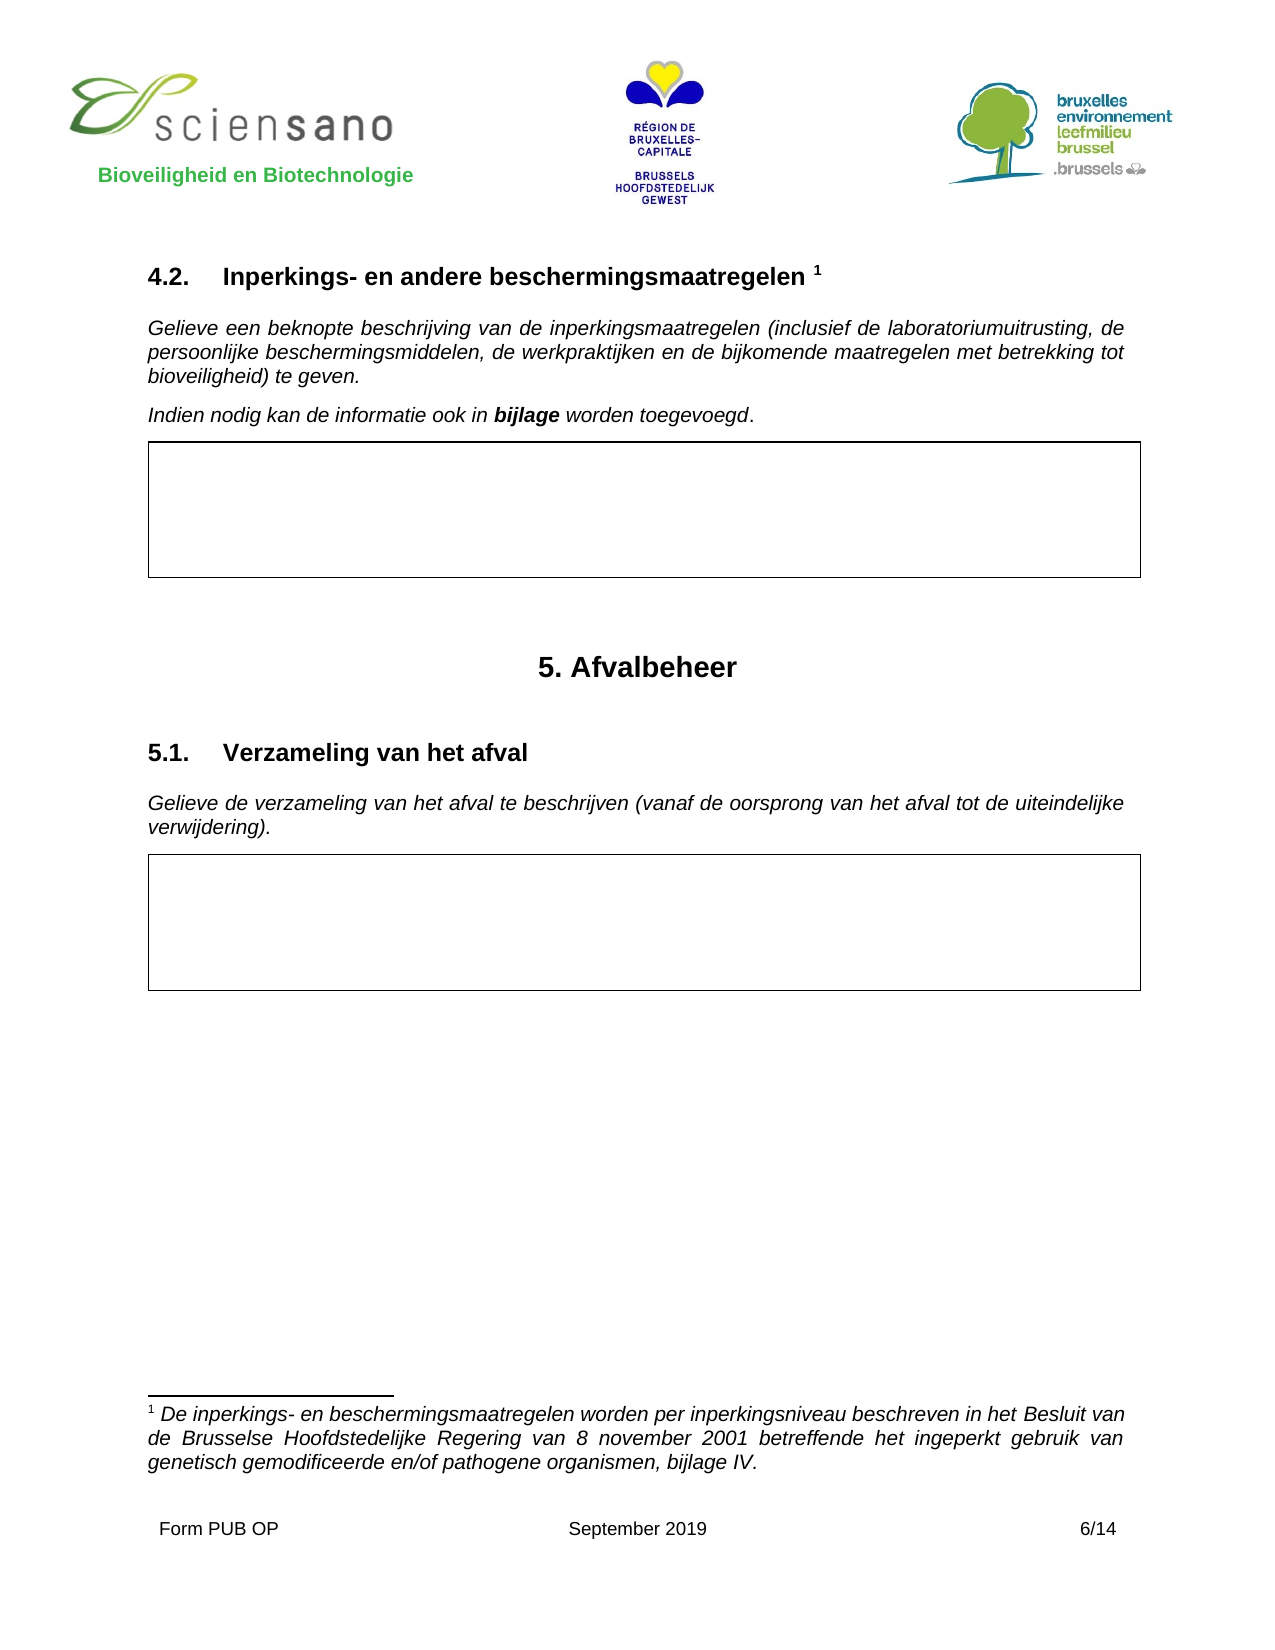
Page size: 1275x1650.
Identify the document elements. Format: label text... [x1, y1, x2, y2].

subtitle 5. Afvalbeheer [148, 650, 1127, 683]
text Indien nodig kan de informatie ook in bijlage worden toegevoegd. [148, 402, 1127, 426]
picture [920, 59, 1210, 207]
picture [606, 53, 722, 212]
picture [65, 70, 409, 166]
subtitle 4.2. Inperkings- en andere beschermingsmaatregelen [148, 262, 1127, 291]
table_header [149, 443, 1140, 577]
table_header [149, 855, 1140, 990]
subtitle 5.1. Verzameling van het afval [148, 737, 1127, 766]
text Gelieve een beknopte beschrijving van de inperkingsmaatregelen (inclusief de laboratoriumuitrusting, de persoonlijke beschermingsmiddelen, de werkpraktijken en de bijkomende maatregelen met betrekking tot bioveiligheid) te geven. [148, 316, 1127, 387]
text Gelieve de verzameling van het afval te beschrijven (vanaf de oorsprong van het afval tot de uiteindelijke verwijdering). [148, 791, 1127, 839]
